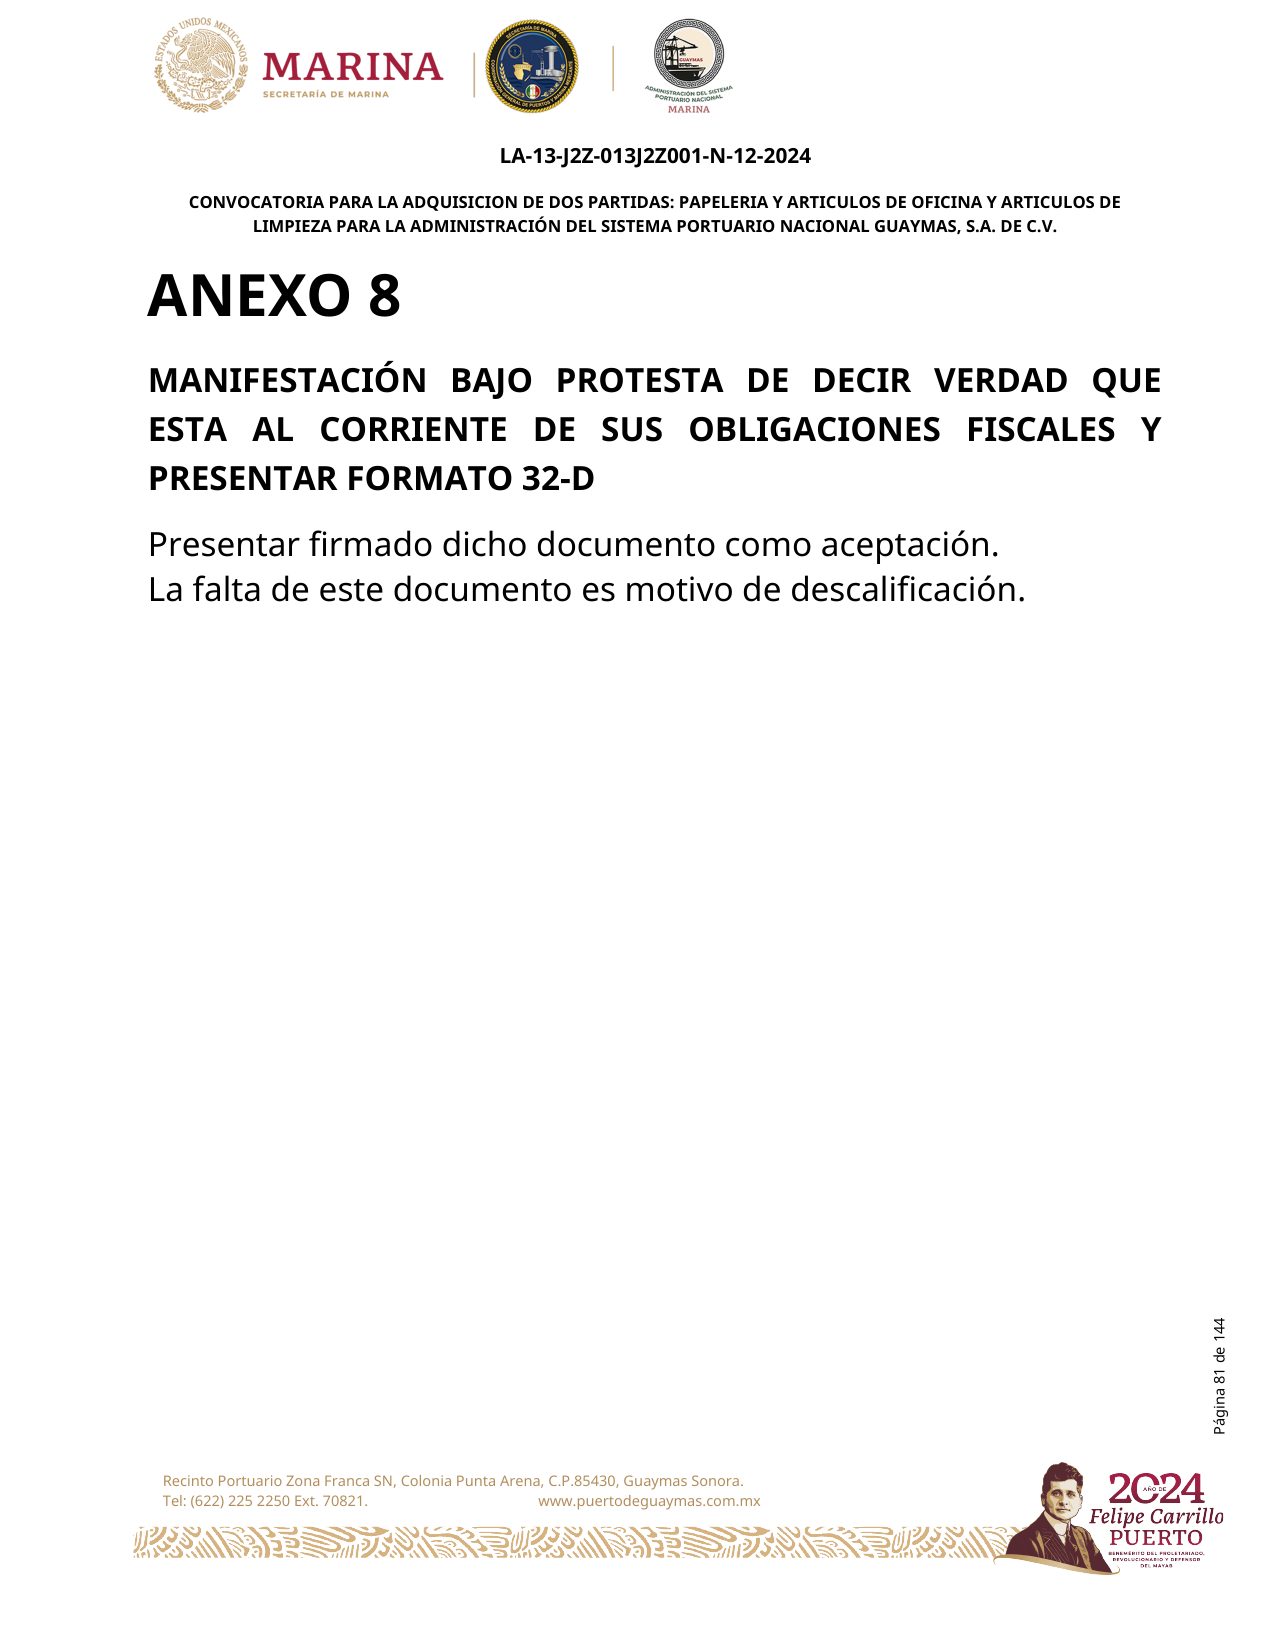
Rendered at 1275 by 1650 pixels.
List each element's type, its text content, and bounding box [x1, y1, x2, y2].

text Presentar firmado dicho documento como aceptación. [148, 520, 1162, 566]
text MANIFESTACIÓN BAJO PROTESTA DE DECIR VERDAD QUE ESTA AL CORRIENTE DE SUS OBLIGACIONES FISCALES Y PRESENTAR FORMATO 32-D [148, 357, 1162, 500]
text ANEXO 8 [148, 254, 1162, 334]
picture [147, 13, 753, 121]
text La falta de este documento es motivo de descalificación. [148, 566, 1162, 611]
picture [132, 1462, 1224, 1575]
